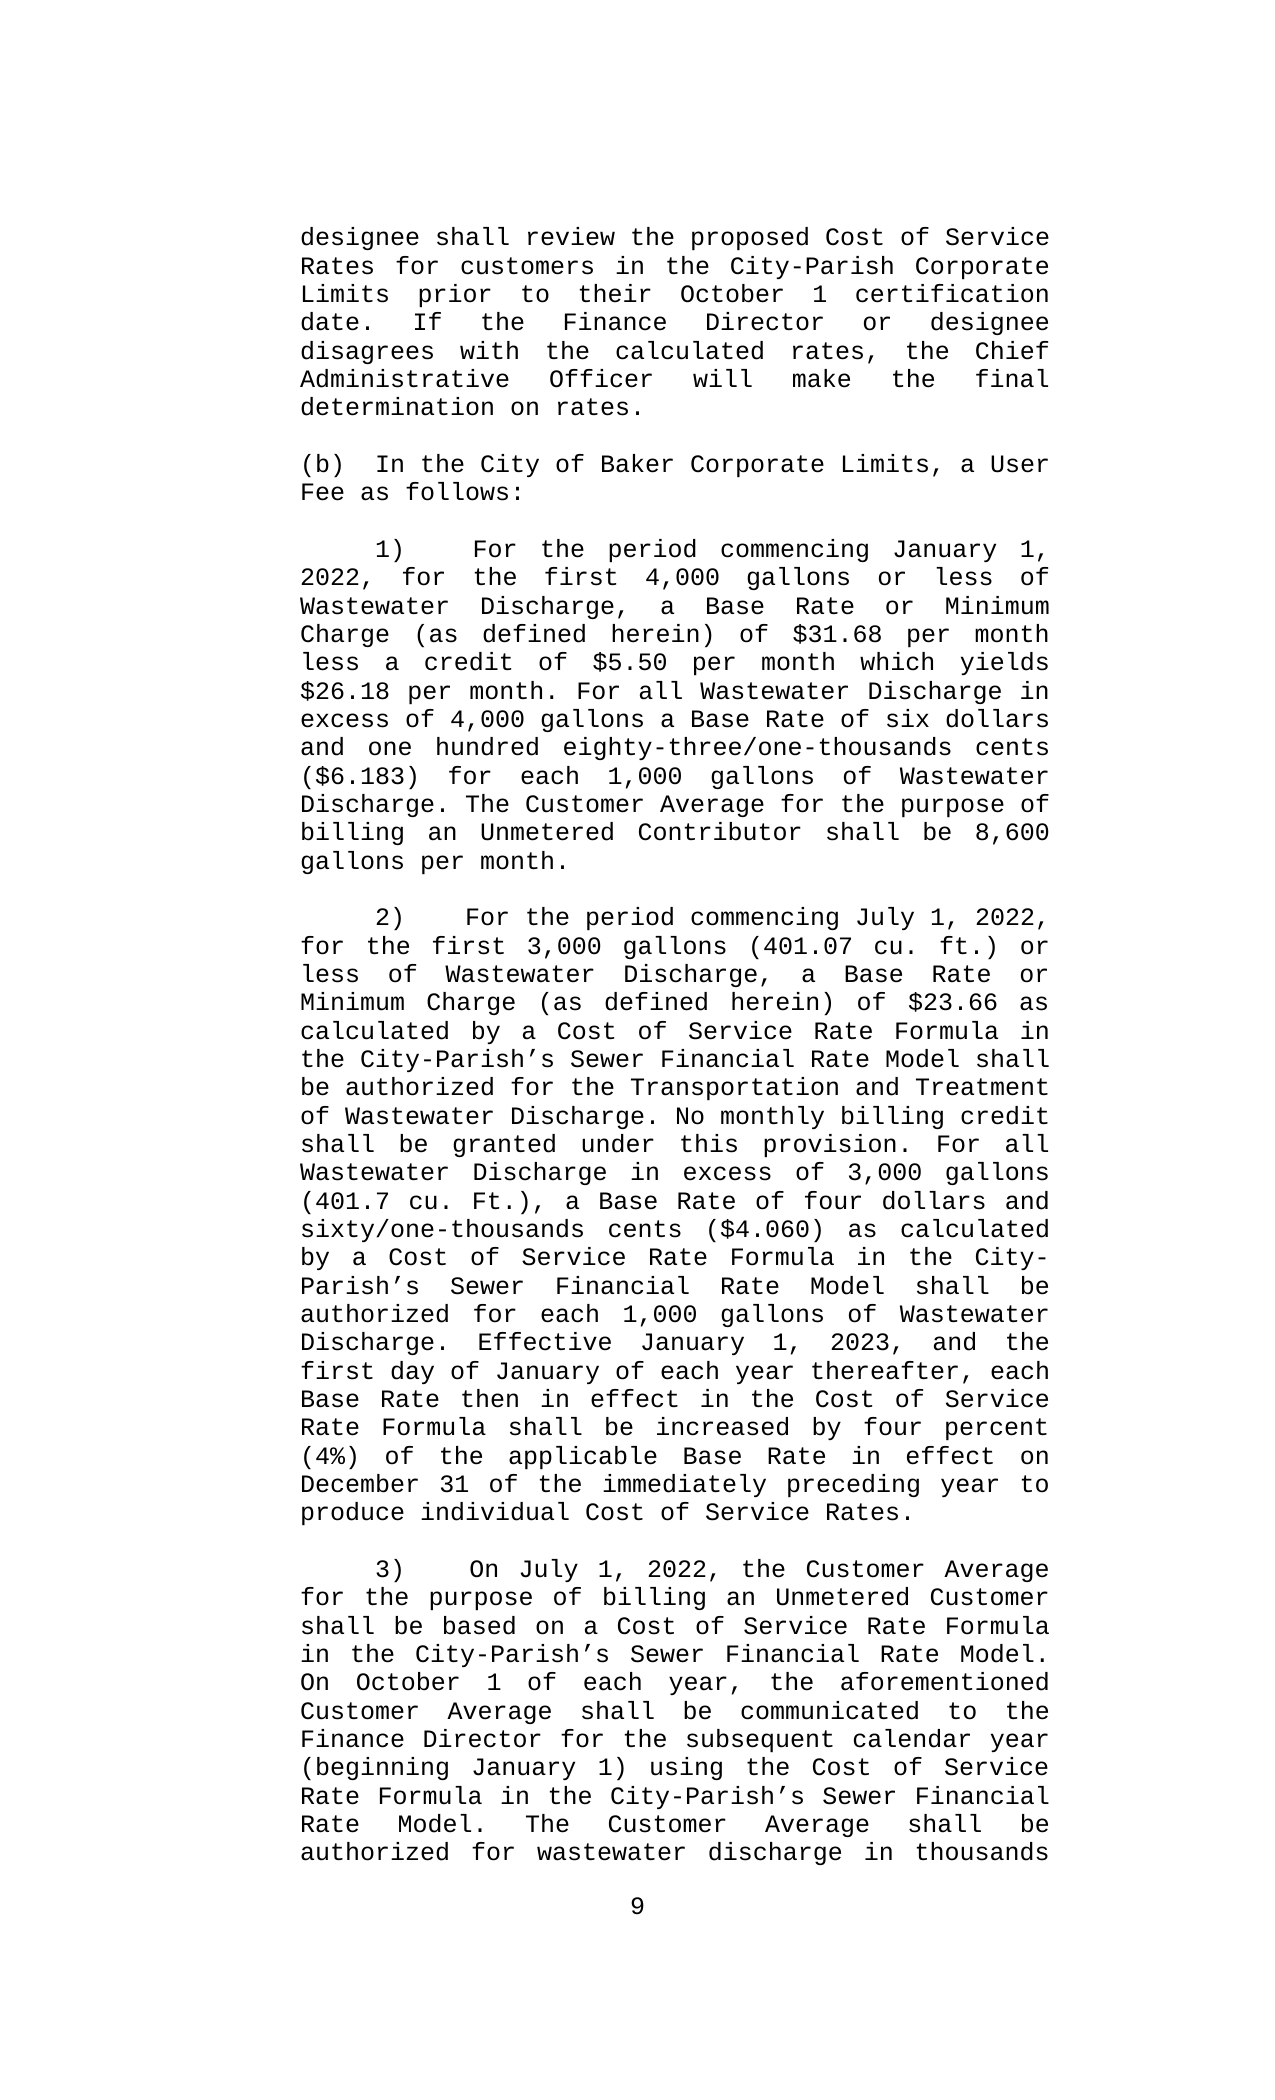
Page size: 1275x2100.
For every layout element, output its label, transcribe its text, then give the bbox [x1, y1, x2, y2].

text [300, 1557, 1050, 1868]
text (b) In the City of Baker Corporate Limits, a User Fee as follows: [300, 452, 1050, 508]
text 1) For the period commencing January 1, 2022, for the first 4,000 gallons or less of Wastewater Discharge, a Base Rate or Minimum Charge (as defined herein) of $31.68 per month less a credit of $5.50 per month which yields $26.18 per month. For all Wastewater Discharge in excess of 4,000 gallons a Base Rate of six dollars and one hundred eighty-three/one-thousands cents ($6.183) for each 1,000 gallons of Wastewater Discharge. The Customer Average for the purpose of billing an Unmetered Contributor shall be 8,600 gallons per month. [300, 537, 1050, 877]
text 2) For the period commencing July 1, 2022, for the first 3,000 gallons (401.07 cu. ft.) or less of Wastewater Discharge, a Base Rate or Minimum Charge (as defined herein) of $23.66 as calculated by a Cost of Service Rate Formula in the City-Parish’s Sewer Financial Rate Model shall be authorized for the Transportation and Treatment of Wastewater Discharge. No monthly billing credit shall be granted under this provision. For all Wastewater Discharge in excess of 3,000 gallons (401.7 cu. Ft.), a Base Rate of four dollars and sixty/one-thousands cents ($4.060) as calculated by a Cost of Service Rate Formula in the City-Parish’s Sewer Financial Rate Model shall be authorized for each 1,000 gallons of Wastewater Discharge. Effective January 1, 2023, and the first day of January of each year thereafter, each Base Rate then in effect in the Cost of Service Rate Formula shall be increased by four percent (4%) of the applicable Base Rate in effect on December 31 of the immediately preceding year to produce individual Cost of Service Rates. [300, 905, 1050, 1528]
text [300, 225, 1050, 423]
